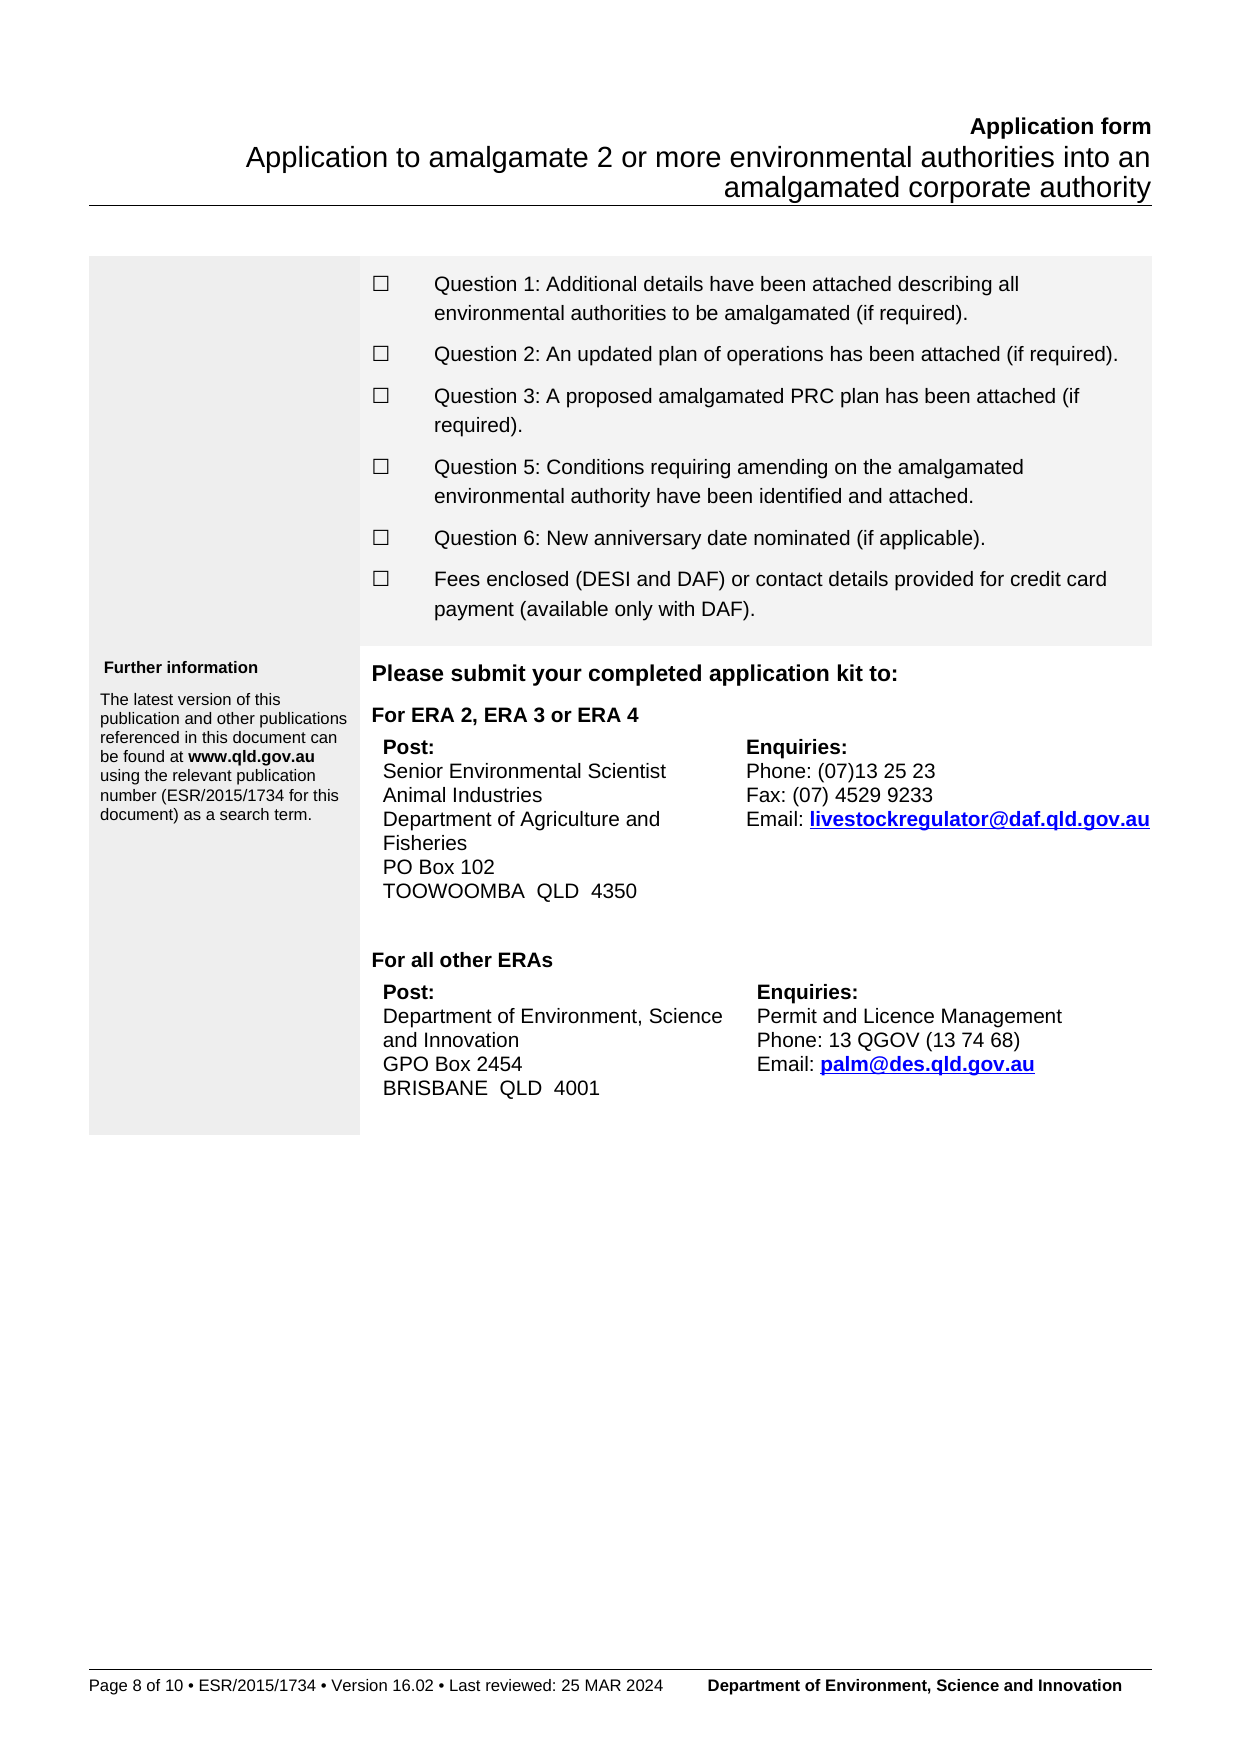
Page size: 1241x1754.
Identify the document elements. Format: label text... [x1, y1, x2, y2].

table_cell Please submit your completed application kit to: For ERA 2, ERA 3 or ERA 4 For all other ERAs [360, 646, 1152, 1135]
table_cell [360, 256, 1152, 646]
table_cell [89, 256, 360, 646]
table_cell Further information The latest version of this publication and other publications referenced in this document can be found at www.qld.gov.au using the relevant publication number (ESR/2015/1734 for this document) as a search term. [89, 646, 360, 1135]
